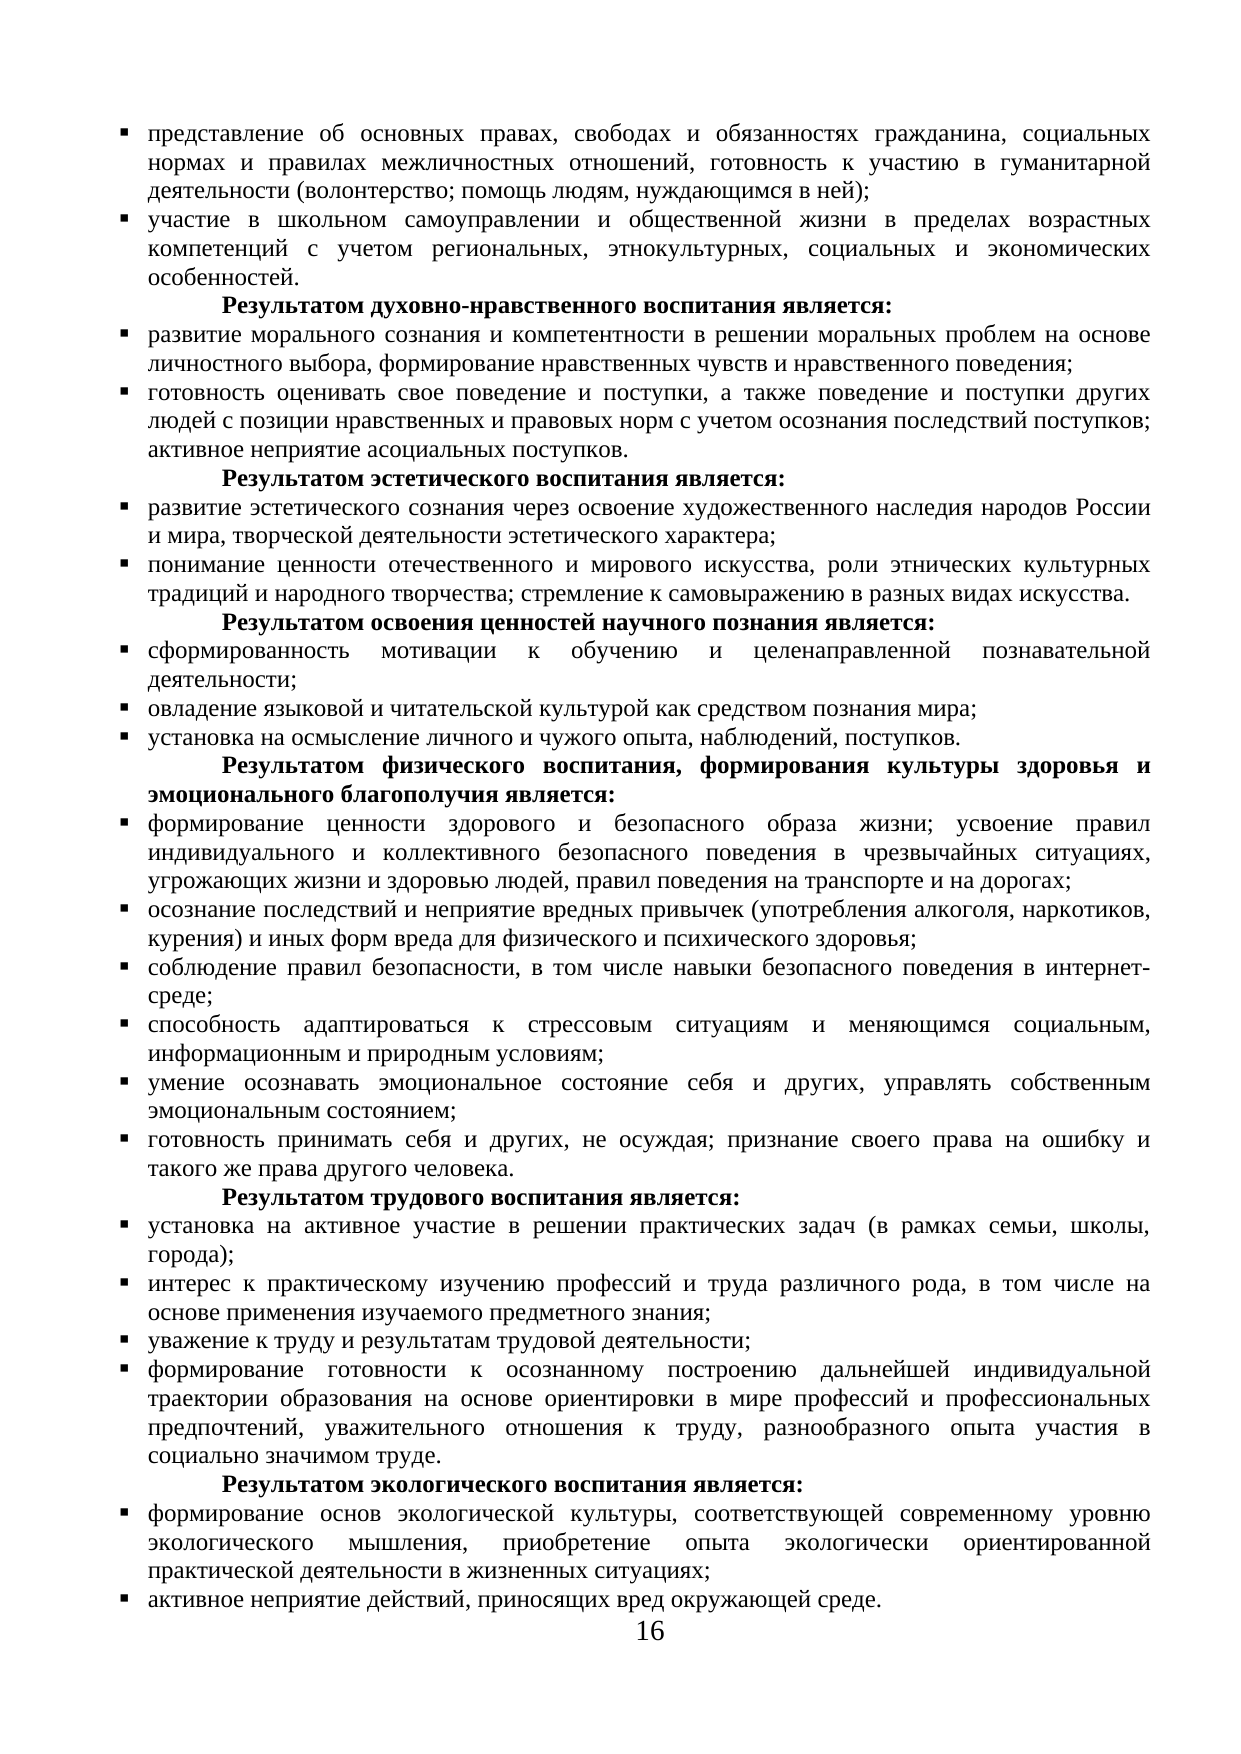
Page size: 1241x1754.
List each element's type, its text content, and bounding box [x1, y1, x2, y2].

list готовность оценивать свое поведение и поступки, а также поведение и поступки других людей с позиции нравственных и правовых норм с учетом осознания последствий поступков; активное неприятие асоциальных поступков. [118, 377, 1152, 463]
list интерес к практическому изучению профессий и труда различного рода, в том числе на основе применения изучаемого предметного знания; [118, 1268, 1152, 1326]
list развитие эстетического сознания через освоение художественного наследия народов России и мира, творческой деятельности эстетического характера; [118, 492, 1152, 549]
text Результатом эстетического воспитания является: [148, 463, 1152, 492]
text Результатом освоения ценностей научного познания является: [148, 607, 1152, 636]
list сформированность мотивации к обучению и целенаправленной познавательной деятельности; [118, 636, 1152, 693]
list уважение к труду и результатам трудовой деятельности; [118, 1326, 1152, 1354]
list представление об основных правах, свободах и обязанностях гражданина, социальных нормах и правилах межличностных отношений, готовность к участию в гуманитарной деятельности (волонтерство; помощь людям, нуждающимся в ней); [118, 118, 1152, 204]
list Результатом экологического воспитания является: [148, 1469, 1152, 1498]
list Результатом трудового воспитания является: [148, 1182, 1152, 1211]
text Результатом физического воспитания, формирования культуры здоровья и эмоционального благополучия является: [148, 751, 1152, 808]
list установка на активное участие в решении практических задач (в рамках семьи, школы, города); [118, 1211, 1152, 1268]
list развитие морального сознания и компетентности в решении моральных проблем на основе личностного выбора, формирование нравственных чувств и нравственного поведения; [118, 319, 1152, 377]
list установка на осмысление личного и чужого опыта, наблюдений, поступков. [118, 722, 1152, 751]
list способность адаптироваться к стрессовым ситуациям и меняющимся социальным, информационным и природным условиям; [118, 1009, 1152, 1067]
list участие в школьном самоуправлении и общественной жизни в пределах возрастных компетенций с учетом региональных, этнокультурных, социальных и экономических особенностей. [118, 204, 1152, 291]
list готовность принимать себя и других, не осуждая; признание своего права на ошибку и такого же права другого человека. [118, 1124, 1152, 1182]
list активное неприятие действий, приносящих вред окружающей среде. [118, 1584, 1152, 1613]
list соблюдение правил безопасности, в том числе навыки безопасного поведения в интернет-среде; [118, 952, 1152, 1009]
list умение осознавать эмоциональное состояние себя и других, управлять собственным эмоциональным состоянием; [118, 1067, 1152, 1124]
list понимание ценности отечественного и мирового искусства, роли этнических культурных традиций и народного творчества; стремление к самовыражению в разных видах искусства. [118, 549, 1152, 607]
list овладение языковой и читательской культурой как средством познания мира; [118, 693, 1152, 722]
list формирование готовности к осознанному построению дальнейшей индивидуальной траектории образования на основе ориентировки в мире профессий и профессиональных предпочтений, уважительного отношения к труду, разнообразного опыта участия в социально значимом труде. [118, 1354, 1152, 1469]
list формирование основ экологической культуры, соответствующей современному уровню экологического мышления, приобретение опыта экологически ориентированной практической деятельности в жизненных ситуациях; [118, 1498, 1152, 1584]
list осознание последствий и неприятие вредных привычек (употребления алкоголя, наркотиков, курения) и иных форм вреда для физического и психического здоровья; [118, 894, 1152, 952]
text Результатом духовно-нравственного воспитания является: [148, 291, 1152, 319]
list формирование ценности здорового и безопасного образа жизни; усвоение правил индивидуального и коллективного безопасного поведения в чрезвычайных ситуациях, угрожающих жизни и здоровью людей, правил поведения на транспорте и на дорогах; [118, 808, 1152, 894]
